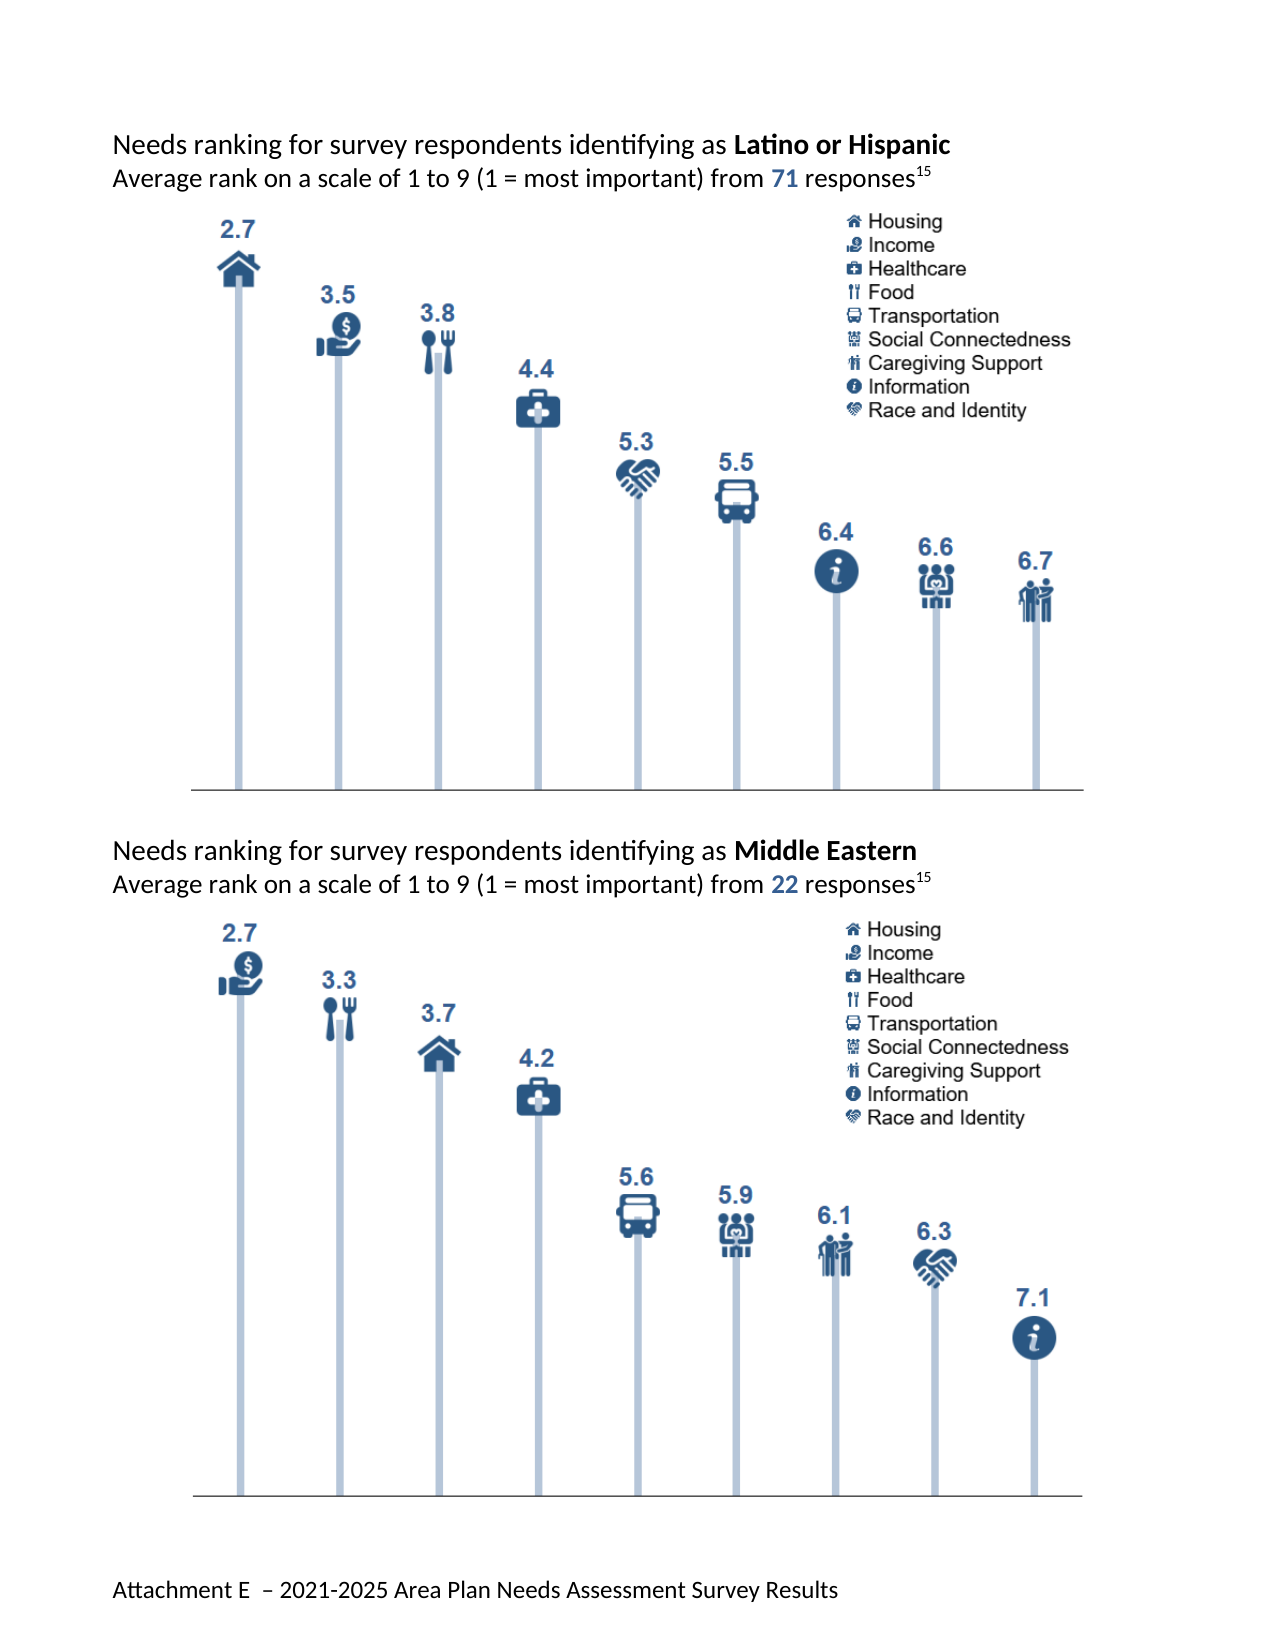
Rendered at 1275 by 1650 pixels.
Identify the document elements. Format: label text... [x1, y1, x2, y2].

text Needs ranking for survey respondents identifying as Middle Eastern [112, 832, 1162, 868]
text Needs ranking for survey respondents identifying as Latino or Hispanic [112, 126, 1162, 161]
text Average rank on a scale of 1 to 9 (1 = most important) from 71 responses15 [112, 161, 1162, 194]
picture [191, 194, 1084, 795]
text Average rank on a scale of 1 to 9 (1 = most important) from 22 responses15 [112, 868, 1162, 901]
picture [192, 900, 1083, 1501]
